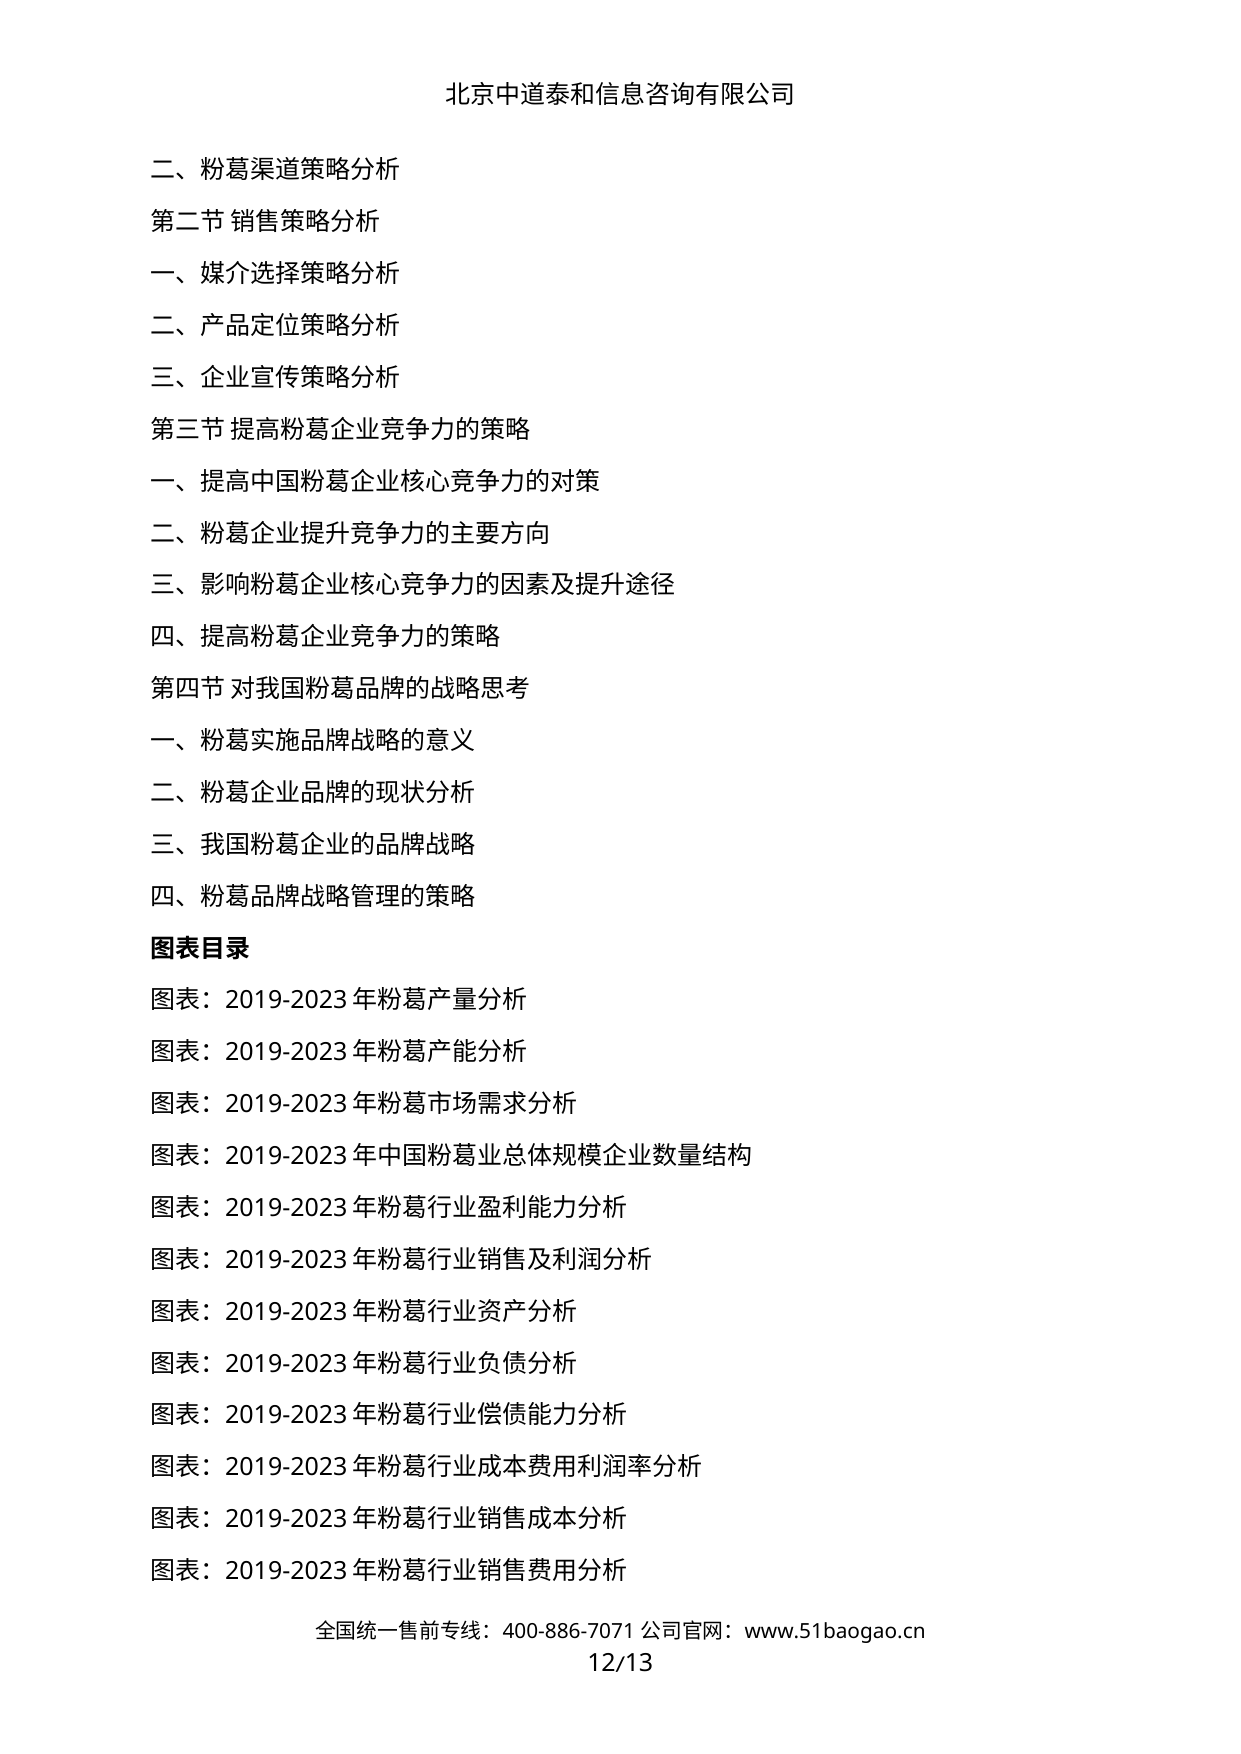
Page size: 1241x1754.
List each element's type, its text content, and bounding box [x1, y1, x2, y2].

text 三、企业宣传策略分析 [150, 357, 1090, 394]
text 四、粉葛品牌战略管理的策略 [150, 876, 1090, 912]
text 图表：2019-2023年粉葛市场需求分析 [150, 1084, 1090, 1120]
text 图表：2019-2023年粉葛行业销售及利润分析 [150, 1239, 1090, 1276]
text 图表：2019-2023年粉葛行业成本费用利润率分析 [150, 1447, 1090, 1483]
text 二、粉葛企业品牌的现状分析 [150, 772, 1090, 809]
text 一、粉葛实施品牌战略的意义 [150, 721, 1090, 757]
text 图表：2019-2023年粉葛行业负债分析 [150, 1343, 1090, 1379]
text 二、产品定位策略分析 [150, 306, 1090, 342]
text 一、媒介选择策略分析 [150, 254, 1090, 290]
text 图表：2019-2023年粉葛产量分析 [150, 980, 1090, 1016]
text 图表：2019-2023年粉葛行业偿债能力分析 [150, 1395, 1090, 1431]
text 图表：2019-2023年粉葛产能分析 [150, 1032, 1090, 1068]
text 第三节 提高粉葛企业竞争力的策略 [150, 409, 1090, 446]
text 图表：2019-2023年粉葛行业资产分析 [150, 1291, 1090, 1327]
text 图表：2019-2023年粉葛行业销售费用分析 [150, 1551, 1090, 1587]
text 二、粉葛渠道策略分析 [150, 150, 1090, 186]
text 第四节 对我国粉葛品牌的战略思考 [150, 669, 1090, 705]
text 三、影响粉葛企业核心竞争力的因素及提升途径 [150, 565, 1090, 601]
text 二、粉葛企业提升竞争力的主要方向 [150, 513, 1090, 549]
text 图表：2019-2023年粉葛行业盈利能力分析 [150, 1187, 1090, 1224]
text 四、提高粉葛企业竞争力的策略 [150, 617, 1090, 653]
text 图表：2019-2023年中国粉葛业总体规模企业数量结构 [150, 1136, 1090, 1172]
text 图表：2019-2023年粉葛行业销售成本分析 [150, 1499, 1090, 1535]
text 三、我国粉葛企业的品牌战略 [150, 824, 1090, 861]
text 第二节 销售策略分析 [150, 202, 1090, 238]
text 图表目录 [150, 928, 1090, 964]
text 一、提高中国粉葛企业核心竞争力的对策 [150, 461, 1090, 497]
